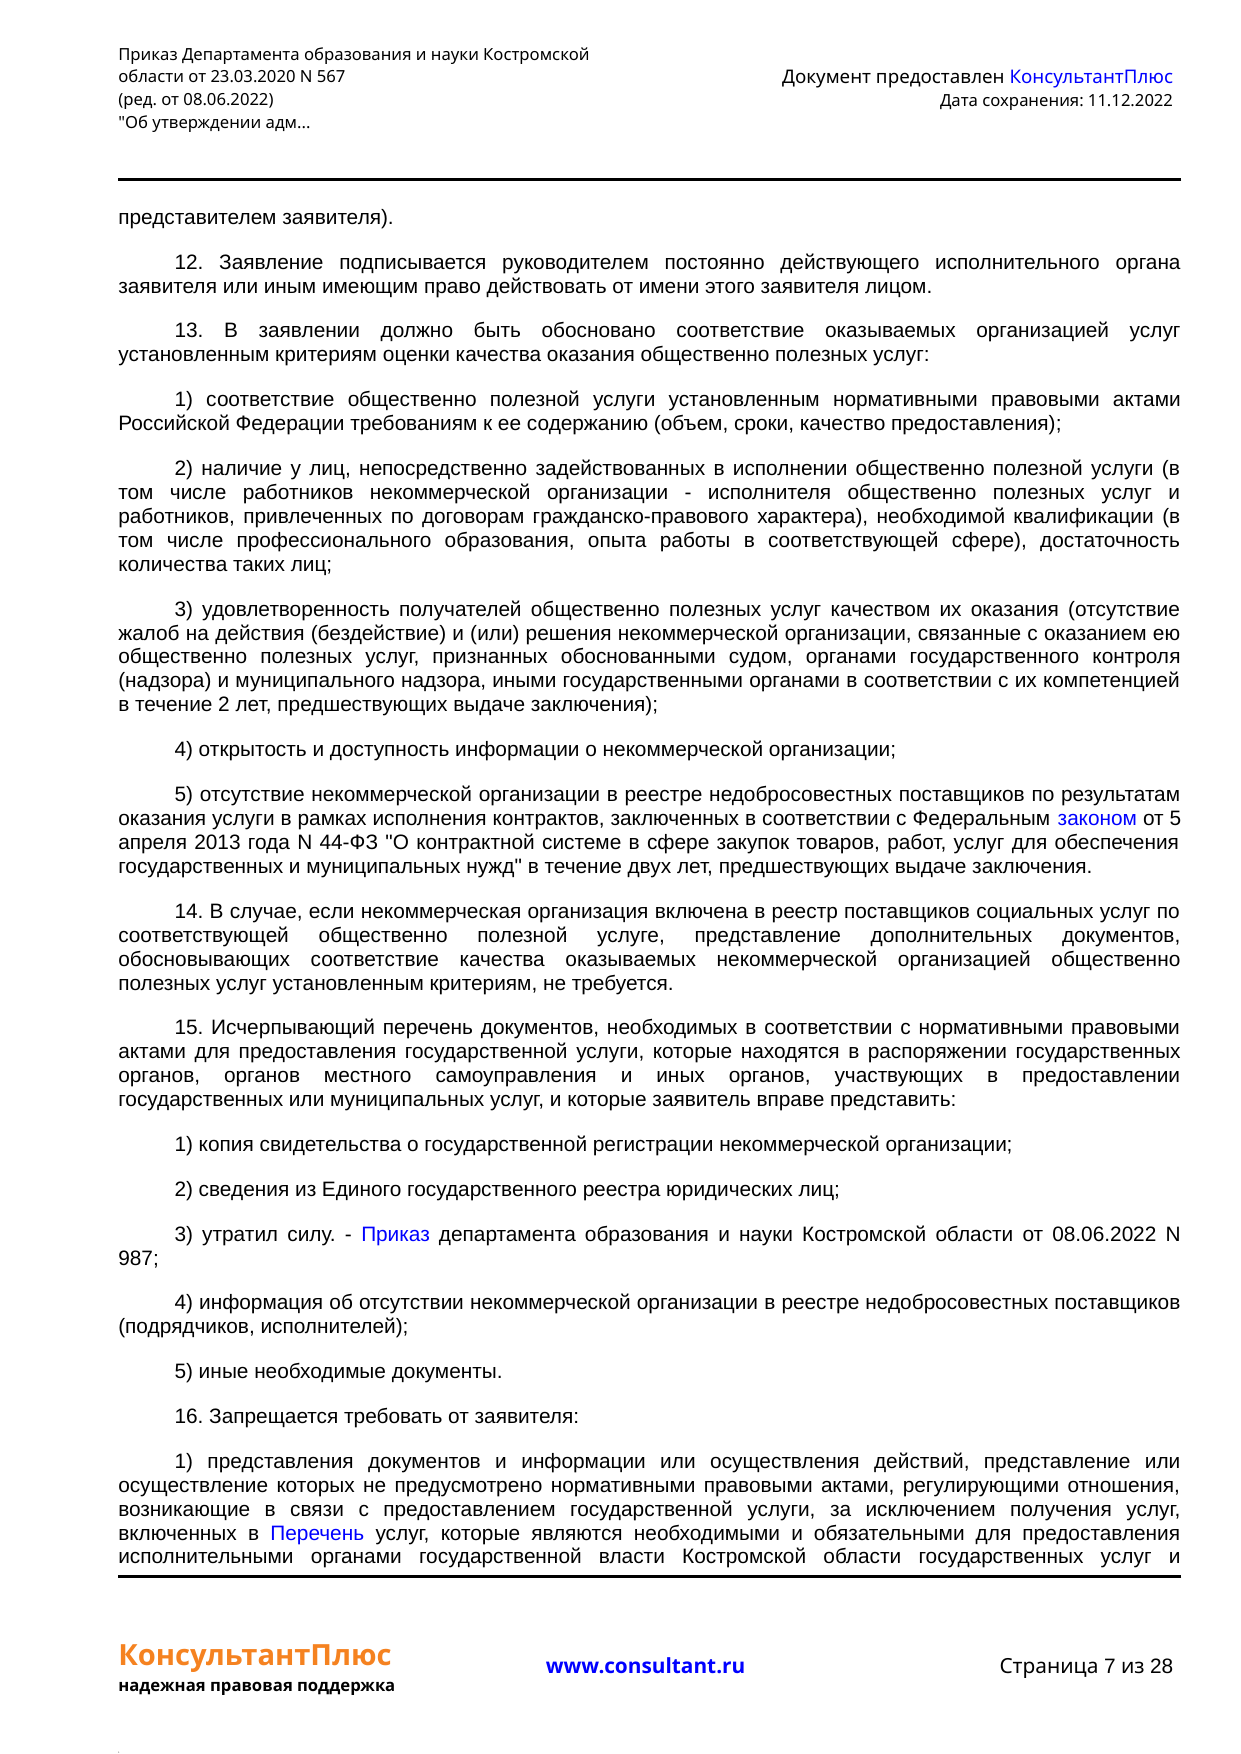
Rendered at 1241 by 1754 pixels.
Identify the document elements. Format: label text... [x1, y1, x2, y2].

text 15. Исчерпывающий перечень документов, необходимых в соответствии с нормативными правовыми актами для предоставления государственной услуги, которые находятся в распоряжении государственных органов, органов местного самоуправления и иных органов, участвующих в предоставлении государственных или муниципальных услуг, и которые заявитель вправе представить: [118, 1015, 1181, 1111]
text 1) копия свидетельства о государственной регистрации некоммерческой организации; [118, 1132, 1181, 1156]
text 16. Запрещается требовать от заявителя: [118, 1404, 1181, 1428]
text 2) сведения из Единого государственного реестра юридических лиц; [118, 1177, 1181, 1201]
text 5) отсутствие некоммерческой организации в реестре недобросовестных поставщиков по результатам оказания услуги в рамках исполнения контрактов, заключенных в соответствии с Федеральным законом от 5 апреля 2013 года N 44-ФЗ "О контрактной системе в сфере закупок товаров, работ, услуг для обеспечения государственных и муниципальных нужд" в течение двух лет, предшествующих выдаче заключения. [118, 782, 1181, 878]
text 13. В заявлении должно быть обосновано соответствие оказываемых организацией услуг установленным критериям оценки качества оказания общественно полезных услуг: [118, 318, 1181, 366]
text 4) открытость и доступность информации о некоммерческой организации; [118, 737, 1181, 761]
text 3) удовлетворенность получателей общественно полезных услуг качеством их оказания (отсутствие жалоб на действия (бездействие) и (или) решения некоммерческой организации, связанные с оказанием ею общественно полезных услуг, признанных обоснованными судом, органами государственного контроля (надзора) и муниципального надзора, иными государственными органами в соответствии с их компетенцией в течение 2 лет, предшествующих выдаче заключения); [118, 596, 1181, 716]
text 3) утратил силу. - Приказ департамента образования и науки Костромской области от 08.06.2022 N 987; [118, 1221, 1181, 1269]
text 1) соответствие общественно полезной услуги установленным нормативными правовыми актами Российской Федерации требованиям к ее содержанию (объем, сроки, качество предоставления); [118, 387, 1181, 435]
text 12. Заявление подписывается руководителем постоянно действующего исполнительного органа заявителя или иным имеющим право действовать от имени этого заявителя лицом. [118, 249, 1181, 297]
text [118, 205, 1181, 229]
text 2) наличие у лиц, непосредственно задействованных в исполнении общественно полезной услуги (в том числе работников некоммерческой организации - исполнителя общественно полезных услуг и работников, привлеченных по договорам гражданско-правового характера), необходимой квалификации (в том числе профессионального образования, опыта работы в соответствующей сфере), достаточность количества таких лиц; [118, 456, 1181, 576]
text 14. В случае, если некоммерческая организация включена в реестр поставщиков социальных услуг по соответствующей общественно полезной услуге, представление дополнительных документов, обосновывающих соответствие качества оказываемых некоммерческой организацией общественно полезных услуг установленным критериям, не требуется. [118, 898, 1181, 994]
text 5) иные необходимые документы. [118, 1359, 1181, 1383]
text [118, 1448, 1181, 1568]
text 4) информация об отсутствии некоммерческой организации в реестре недобросовестных поставщиков (подрядчиков, исполнителей); [118, 1290, 1181, 1338]
